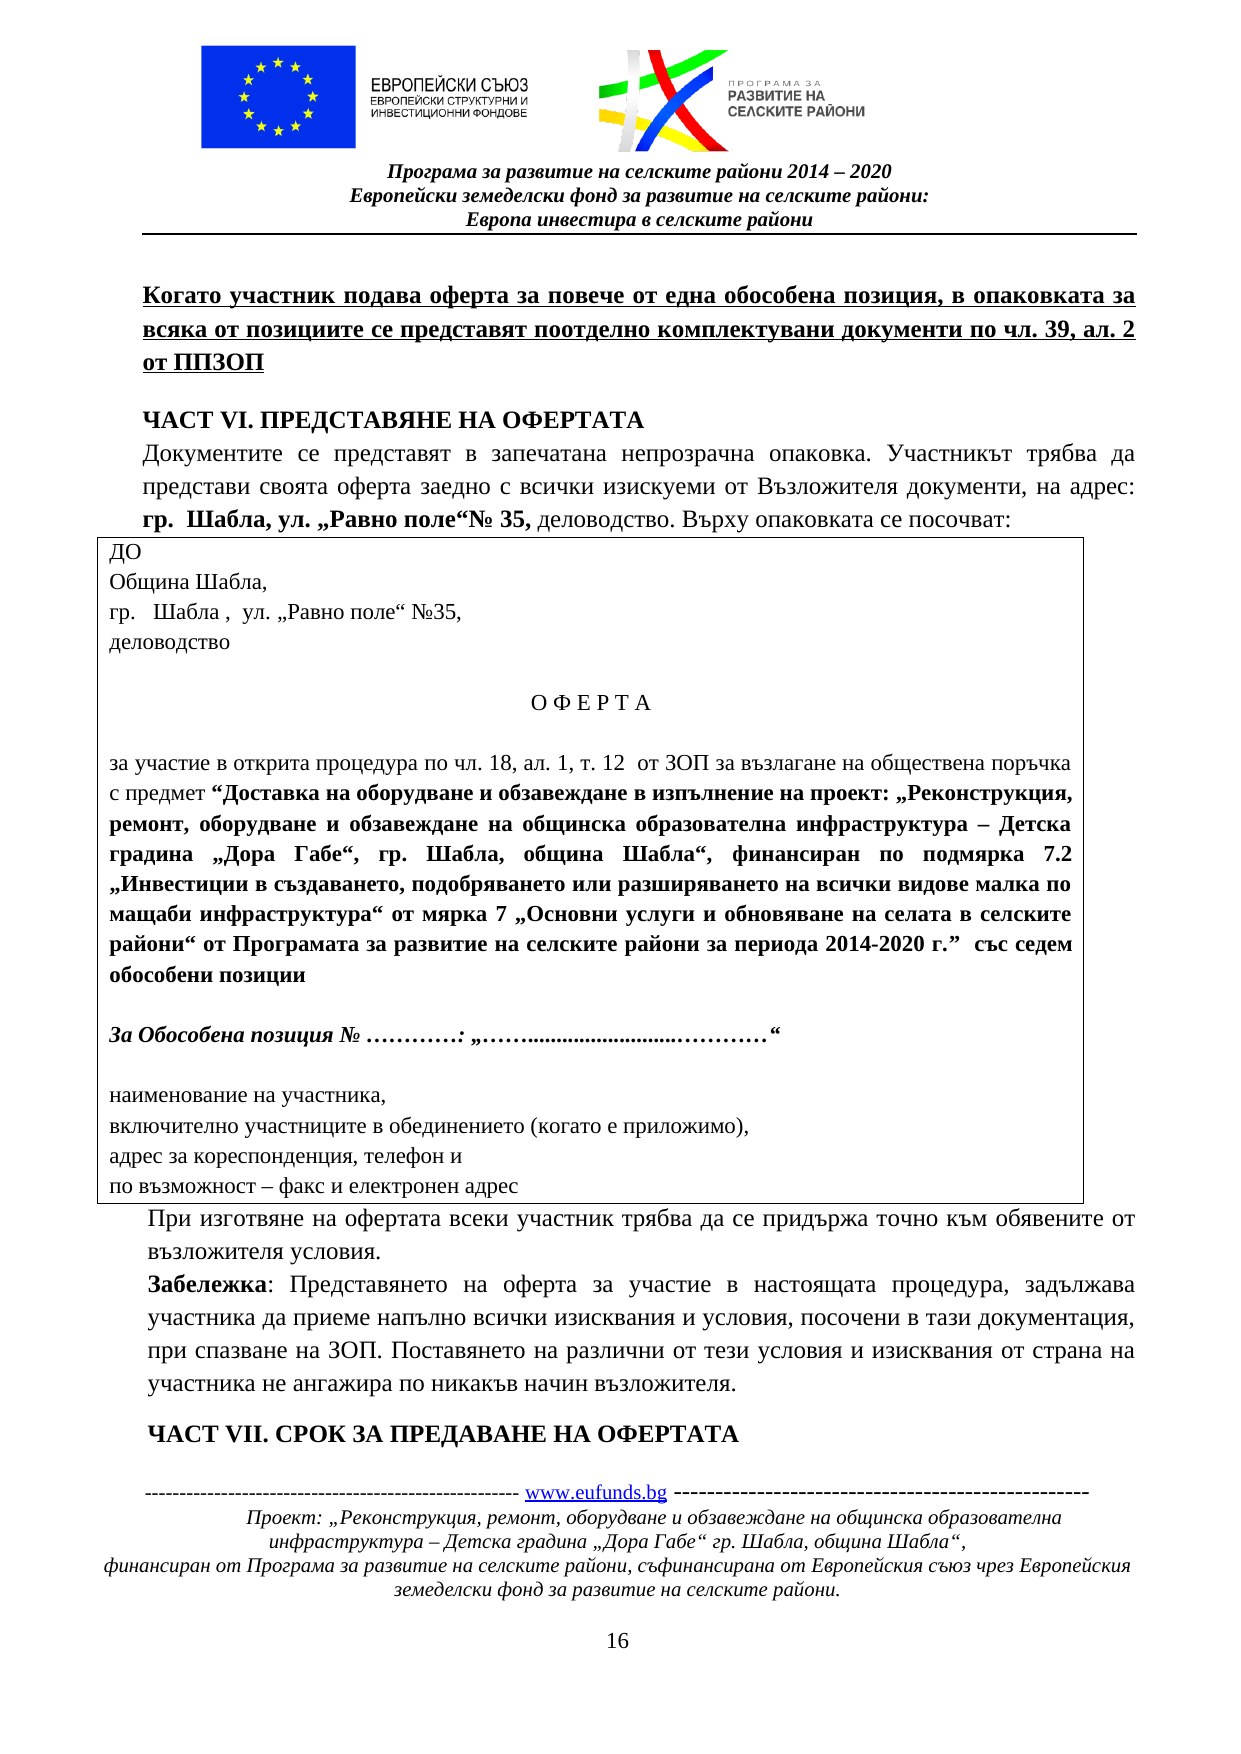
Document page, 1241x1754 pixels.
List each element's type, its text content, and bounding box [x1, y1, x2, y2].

text Документите се представят в запечатана непрозрачна опаковка. Участникът трябва да представи своята оферта заедно с всички изискуеми от Възложителя документи, на адрес: гр. Шабла, ул. „Равно поле“№ 35, деловодство. Върху опаковката се посочват: [142, 438, 1137, 532]
picture [186, 29, 565, 159]
text При изготвяне на офертата всеки участник трябва да се придържа точно към обявените от възложителя условия. [147, 1203, 1137, 1265]
text Забележка: Представянето на оферта за участие в настоящата процедура, задължава участника да приеме напълно всички изисквания и условия, посочени в тази документация, при спазване на ЗОП. Поставянето на различни от тези условия и изисквания от страна на участника не ангажира по никакъв начин възложителя. [147, 1269, 1137, 1397]
text ЧАСТ VI. ПРЕДСТАВЯНЕ НА ОФЕРТАТА [142, 405, 1137, 433]
text ЧАСТ VII. СРОК ЗА ПРЕДАВАНЕ НА ОФЕРТАТА [147, 1419, 1137, 1448]
text Когато участник подава оферта за повече от една обособена позиция, в опаковката за всяка от позициите се представят поотделно комплектувани документи по чл. 39, ал. 2 от ППЗОП [142, 281, 1137, 375]
table_header ДО Община Шабла, гр. Шабла , ул. „Равно поле“ №35, деловодство О Ф Е Р Т А за участие в открита процедура по чл. 18, ал. 1, т. 12 от ЗОП за възлагане на обществена поръчка с предмет “Доставка на оборудване и обзавеждане в изпълнение на проект: „Реконструкция, ремонт, оборудване и обзавеждане на общинска образователна инфраструктура – Детска градина „Дора Габе“, гр. Шабла, община Шабла“, финансиран по подмярка 7.2 „Инвестиции в създаването, подобряването или разширяването на всички видове малка по мащаби инфраструктура“ от мярка 7 „Основни услуги и обновяване на селата в селските райони“ от Програмата за развитие на селските райони за периода 2014-2020 г.” със седем обособени позиции За Обособена позиция № …………: „……..........................…………“ наименование на участника, включително участниците в обединението (когато е приложимо), адрес за кореспонденция, телефон и по възможност – факс и електронен адрес [98, 538, 1083, 1202]
picture [583, 41, 876, 159]
